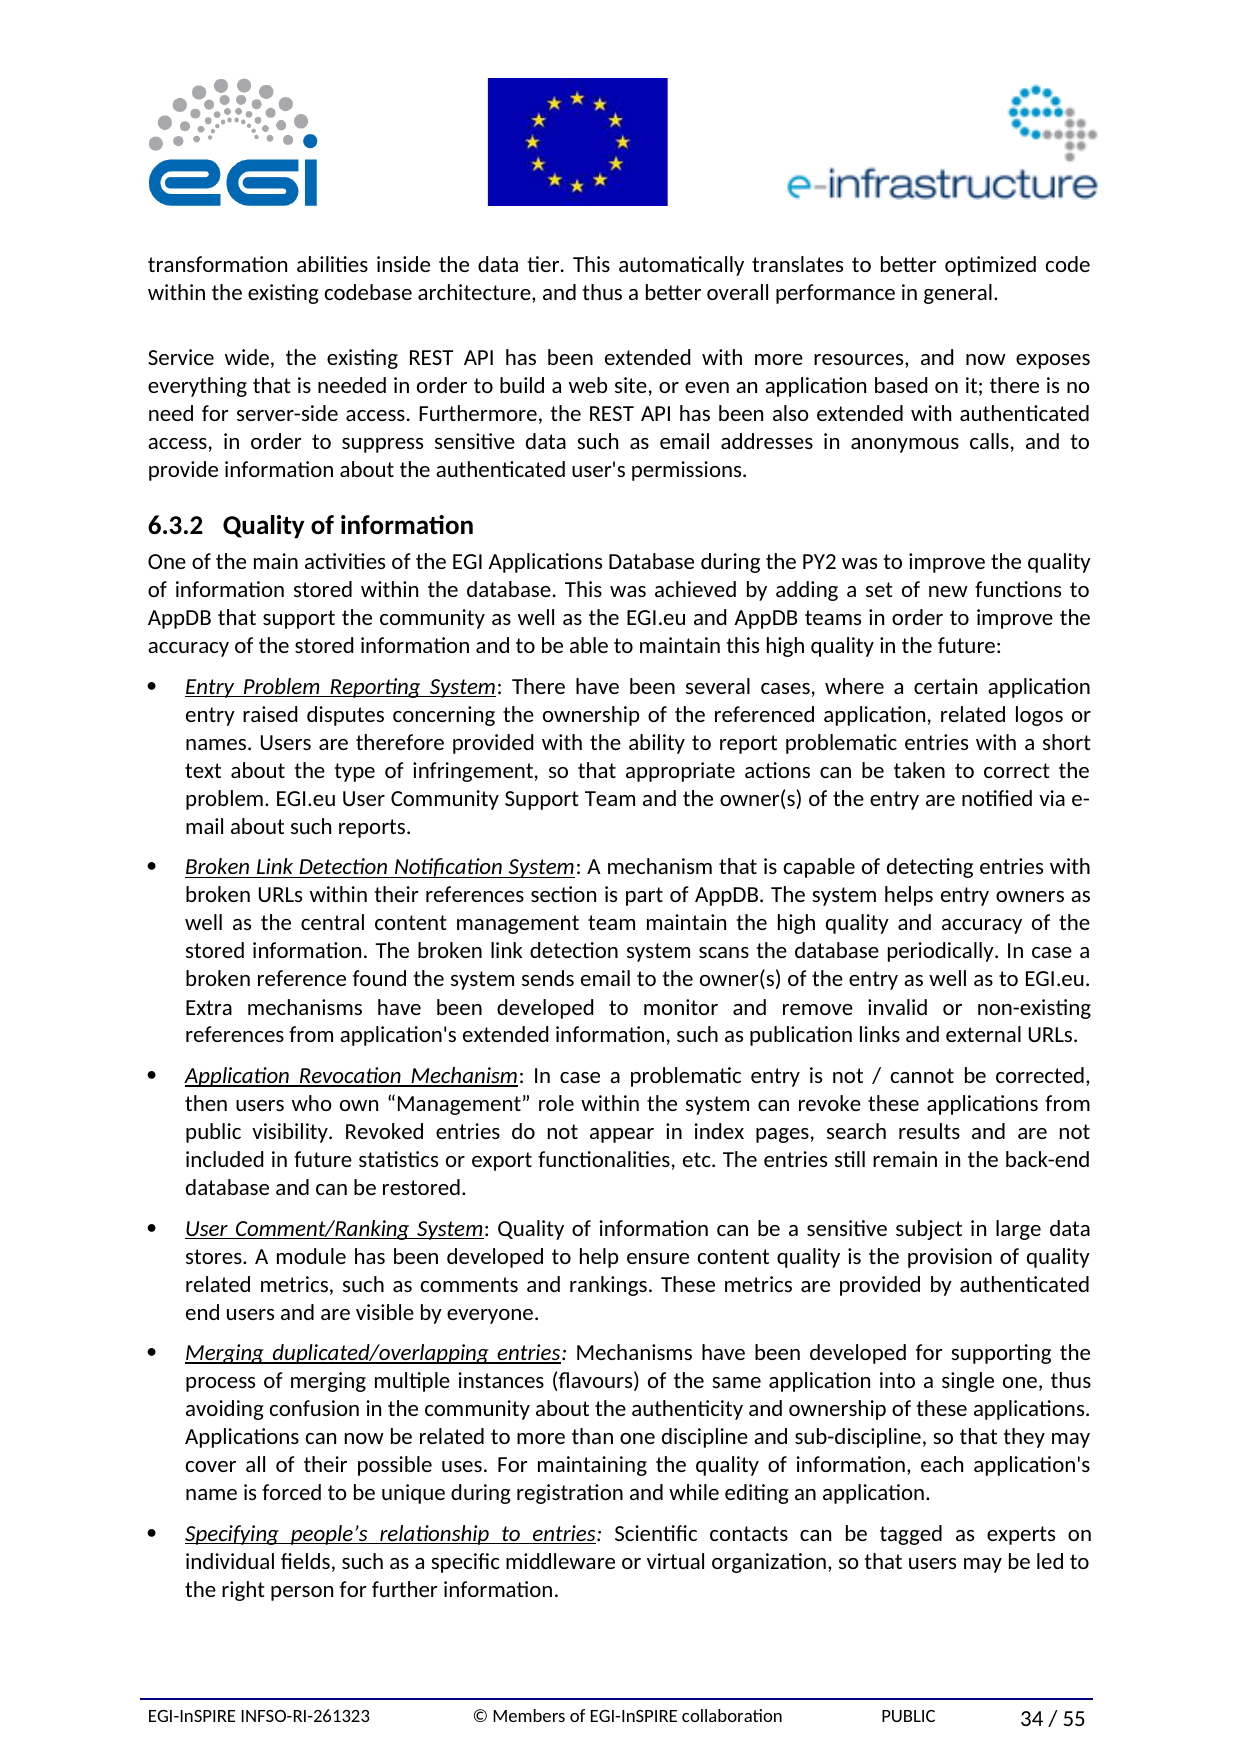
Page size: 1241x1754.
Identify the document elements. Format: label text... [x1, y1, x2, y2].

text Service wide, the existing REST API has been extended with more resources, and now exposes everything that is needed in order to build a web site, or even an application based on it; there is no need for server-side access. Furthermore, the REST API has been also extended with authenticated access, in order to suppress sensitive data such as email addresses in anonymous calls, and to provide information about the authenticated user's permissions. [148, 343, 1092, 483]
list Entry Problem Reporting System: There have been several cases, where a certain application entry raised disputes concerning the ownership of the referenced application, related logos or names. Users are therefore provided with the ability to report problematic entries with a short text about the type of infringement, so that appropriate actions can be taken to correct the problem. EGI.eu User Community Support Team and the owner(s) of the entry are notified via e-mail about such reports. [148, 672, 1092, 840]
picture [487, 78, 668, 206]
list Merging duplicated/overlapping entries: Mechanisms have been developed for supporting the process of merging multiple instances (flavours) of the same application into a single one, thus avoiding confusion in the community about the authenticity and ownership of these applications. Applications can now be related to more than one discipline and sub-discipline, so that they may cover all of their possible uses. For maintaining the quality of information, each application's name is forced to be unique during registration and while editing an application. [148, 1338, 1092, 1506]
picture [780, 78, 1106, 208]
list User Comment/Ranking System: Quality of information can be a sensitive subject in large data stores. A module has been developed to help ensure content quality is the provision of quality related metrics, such as comments and rankings. These metrics are provided by authenticated end users and are visible by everyone. [148, 1214, 1092, 1326]
list Broken Link Detection Notification System: A mechanism that is capable of detecting entries with broken URLs within their references section is part of AppDB. The system helps entry owners as well as the central content management team maintain the high quality and accuracy of the stored information. The broken link detection system scans the database periodically. In case a broken reference found the system sends email to the owner(s) of the entry as well as to EGI.eu. Extra mechanisms have been developed to monitor and remove invalid or non-existing references from application's extended information, such as publication links and external URLs. [148, 852, 1092, 1049]
list Application Revocation Mechanism: In case a problematic entry is not / cannot be corrected, then users who own “Management” role within the system can revoke these applications from public visibility. Revoked entries do not appear in index pages, search results and are not included in future statistics or export functionalities, etc. The entries still remain in the back-end database and can be restored. [148, 1061, 1092, 1201]
list Specifying people’s relationship to entries: Scientific contacts can be tagged as experts on individual fields, such as a specific middleware or virtual organization, so that users may be led to the right person for further information. [148, 1519, 1092, 1603]
subtitle Quality of information [148, 508, 1092, 541]
picture [147, 78, 319, 208]
text One of the main activities of the EGI Applications Database during the PY2 was to improve the quality of information stored within the database. This was achieved by adding a set of new functions to AppDB that support the community as well as the EGI.eu and AppDB teams in order to improve the accuracy of the stored information and to be able to maintain this high quality in the future: [148, 547, 1092, 659]
